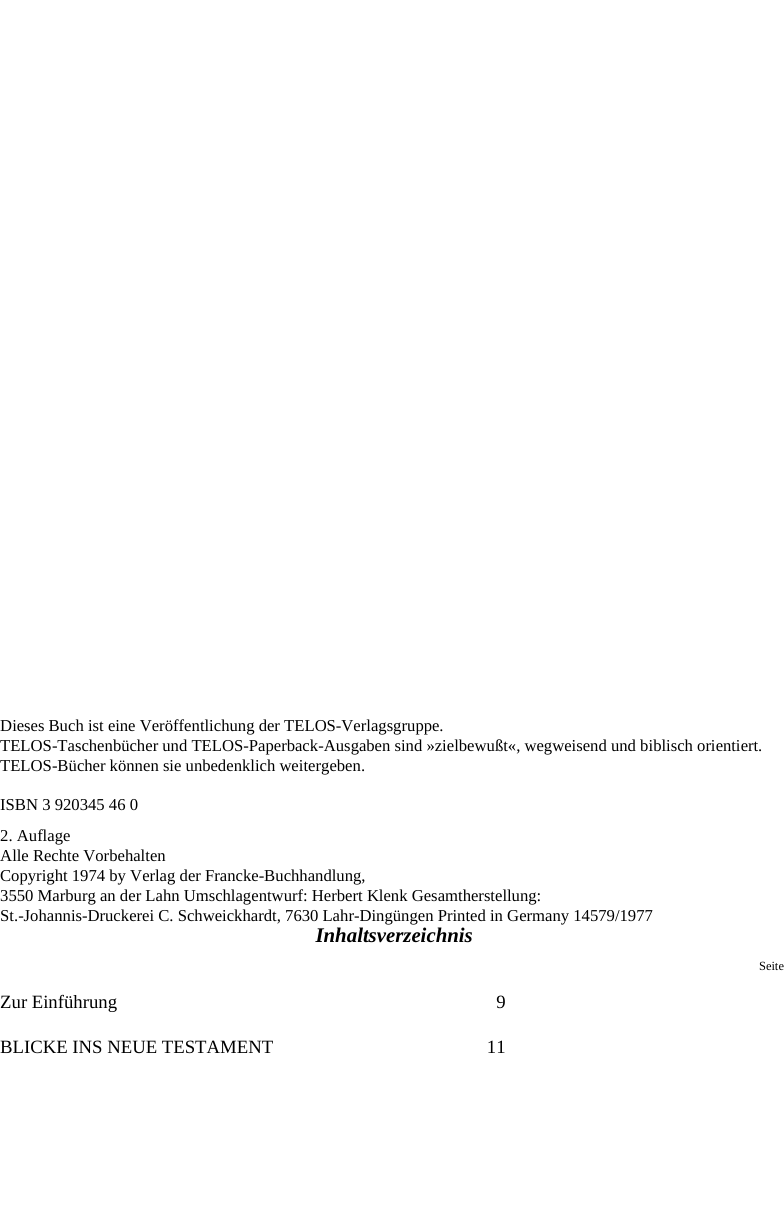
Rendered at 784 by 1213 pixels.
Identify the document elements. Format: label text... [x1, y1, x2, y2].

text Zur Einführung 9 [0, 973, 784, 1018]
text BLICKE INS NEUE TESTAMENT 11 [0, 1018, 784, 1062]
text Dieses Buch ist eine Veröffentlichung der TELOS-Verlagsgruppe. [0, 715, 707, 735]
text Copyright 1974 by Verlag der Francke-Buchhandlung, [0, 866, 784, 886]
text 3550 Marburg an der Lahn Umschlagentwurf: Herbert Klenk Gesamtherstellung: [0, 886, 784, 906]
text St.-Johannis-Druckerei C. Schweickhardt, 7630 Lahr-Dingüngen Printed in Germany 14579/1977 [0, 906, 784, 926]
text 2. Auflage [0, 826, 784, 846]
text TELOS-Taschenbücher und TELOS-Paperback-Ausgaben sind »zielbewußt«, wegweisend und biblisch orientiert. TELOS-Bücher können sie unbedenklich weitergeben. [0, 735, 784, 775]
text ISBN 3 920345 46 0 [0, 797, 784, 813]
text Alle Rechte Vorbehalten [0, 846, 784, 866]
subtitle Inhaltsverzeichnis [4, 926, 784, 947]
